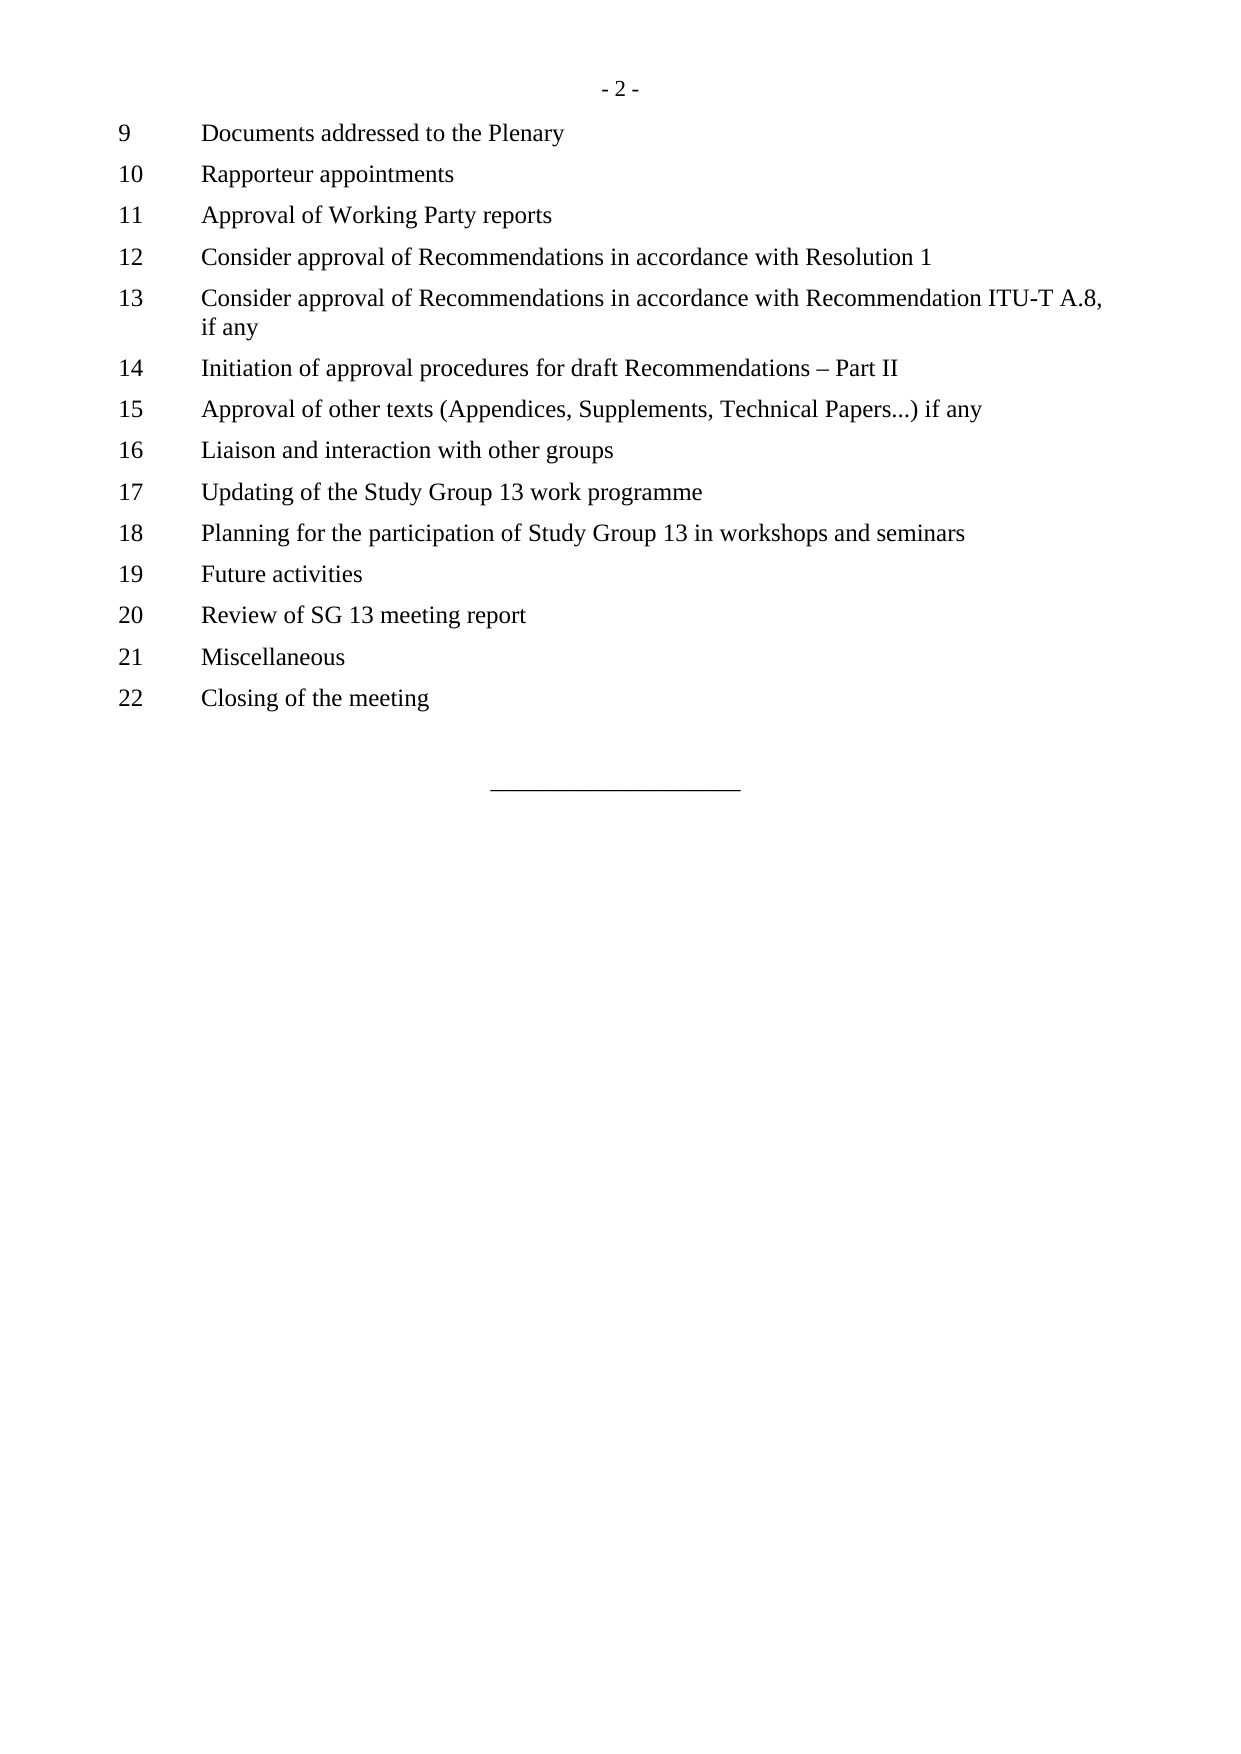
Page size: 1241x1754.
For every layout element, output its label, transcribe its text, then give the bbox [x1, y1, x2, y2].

text 14 Initiation of approval procedures for draft Recommendations – Part II [118, 353, 1122, 382]
text 15 Approval of other texts (Appendices, Supplements, Technical Papers...) if any [118, 394, 1122, 423]
text 12 Consider approval of Recommendations in accordance with Resolution 1 [118, 242, 1122, 271]
text 9 Documents addressed to the Plenary [118, 118, 1122, 147]
text 17 Updating of the Study Group 13 work programme [118, 477, 1122, 506]
text 22 Closing of the meeting [118, 683, 1113, 712]
text 18 Planning for the participation of Study Group 13 in workshops and seminars [118, 518, 1122, 547]
text 20 Review of SG 13 meeting report [118, 601, 1122, 629]
text 19 Future activities [118, 559, 1122, 588]
text 11 Approval of Working Party reports [118, 201, 1122, 229]
text 16 Liaison and interaction with other groups [118, 436, 1122, 464]
text 10 Rapporteur appointments [118, 159, 1122, 188]
text 13 Consider approval of Recommendations in accordance with Recommendation ITU-T A.8, if any [118, 283, 1122, 341]
text 21 Miscellaneous [118, 642, 1122, 671]
text ____________________ [118, 766, 1113, 794]
